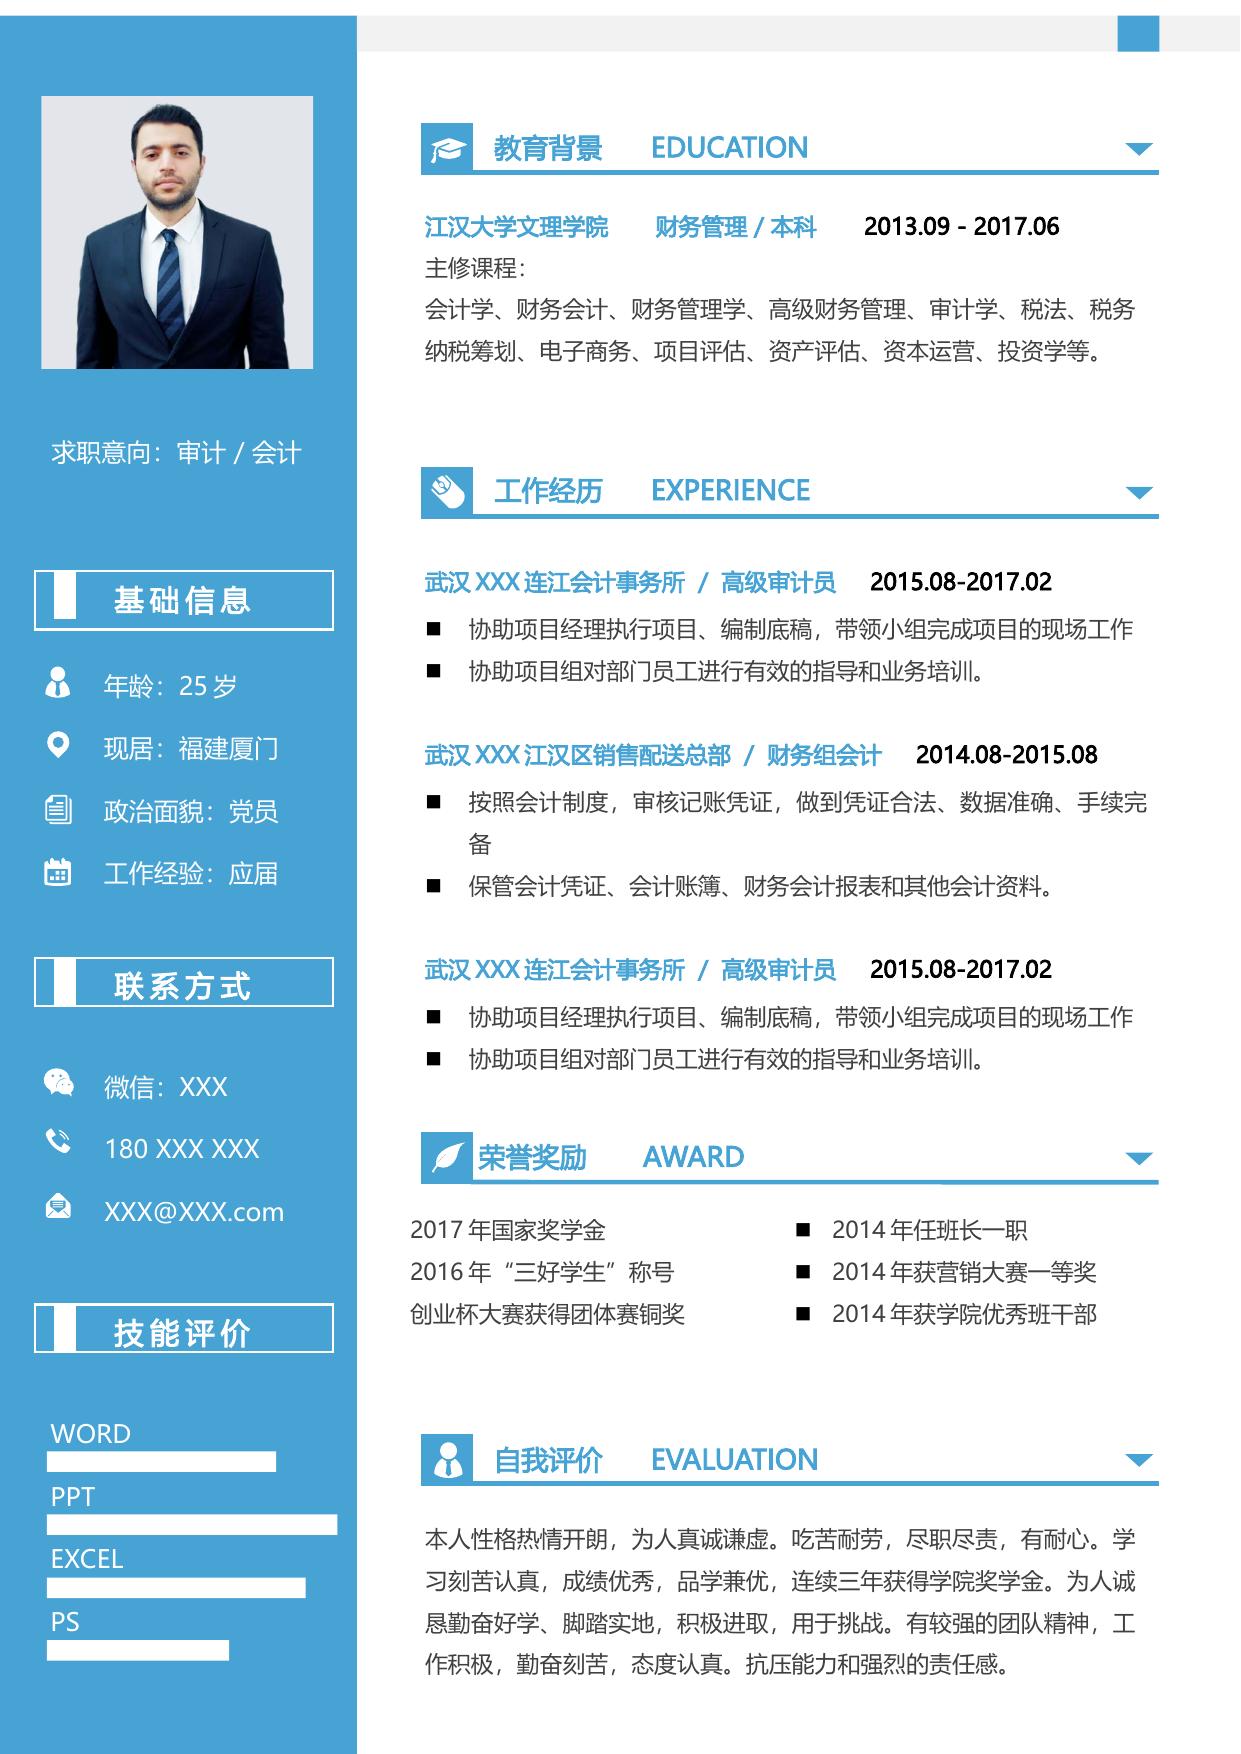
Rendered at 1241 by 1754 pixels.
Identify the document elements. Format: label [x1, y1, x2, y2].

picture [41, 96, 314, 369]
